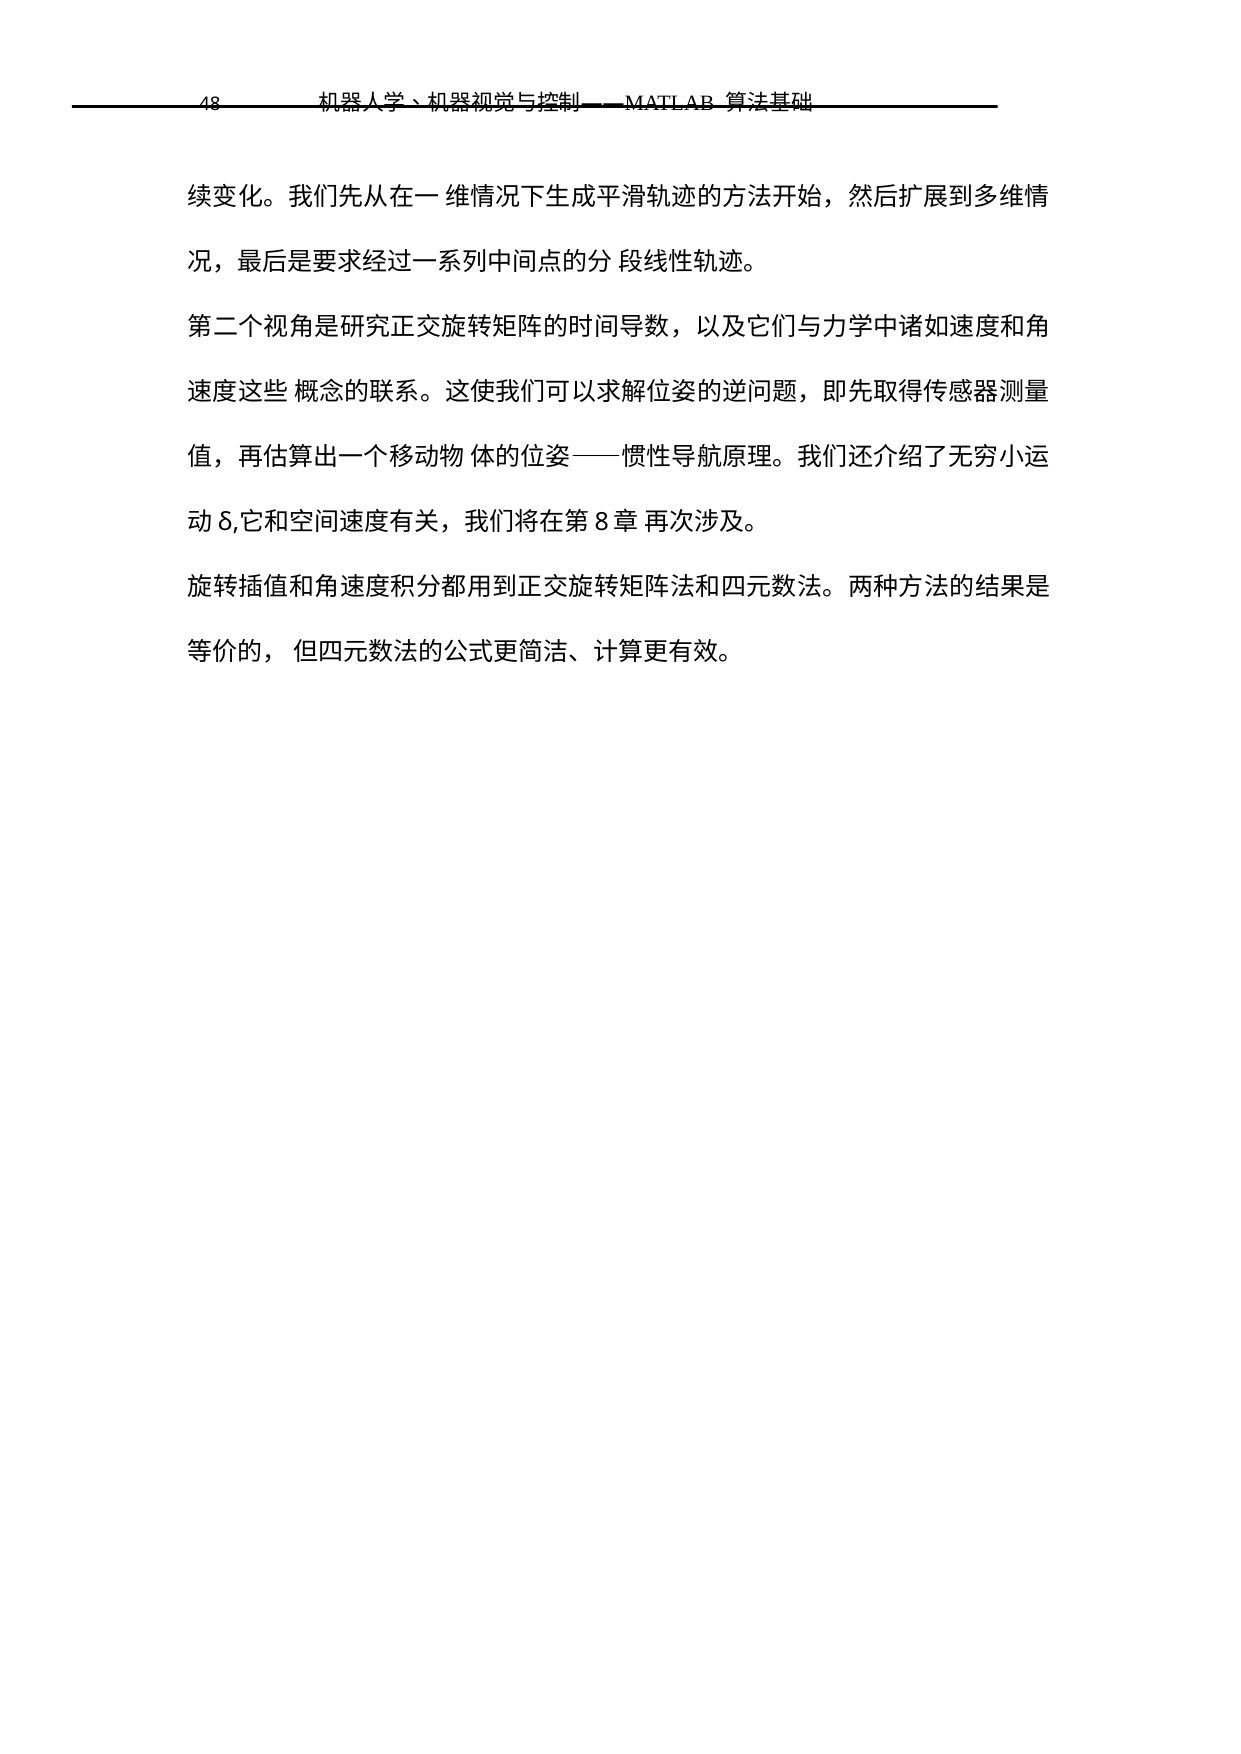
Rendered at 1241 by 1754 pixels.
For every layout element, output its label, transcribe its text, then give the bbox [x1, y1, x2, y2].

text 第二个视角是研究正交旋转矩阵的时间导数，以及它们与力学中诸如速度和角速度这些 概念的联系。这使我们可以求解位姿的逆问题，即先取得传感器测量值，再估算出一个移动物 体的位姿——惯性导航原理。我们还介绍了无穷小运动δ,它和空间速度有关，我们将在第8章 再次涉及。 [187, 292, 1053, 552]
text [187, 162, 1053, 292]
text 旋转插值和角速度积分都用到正交旋转矩阵法和四元数法。两种方法的结果是等价的， 但四元数法的公式更简洁、计算更有效。 [187, 552, 1053, 682]
